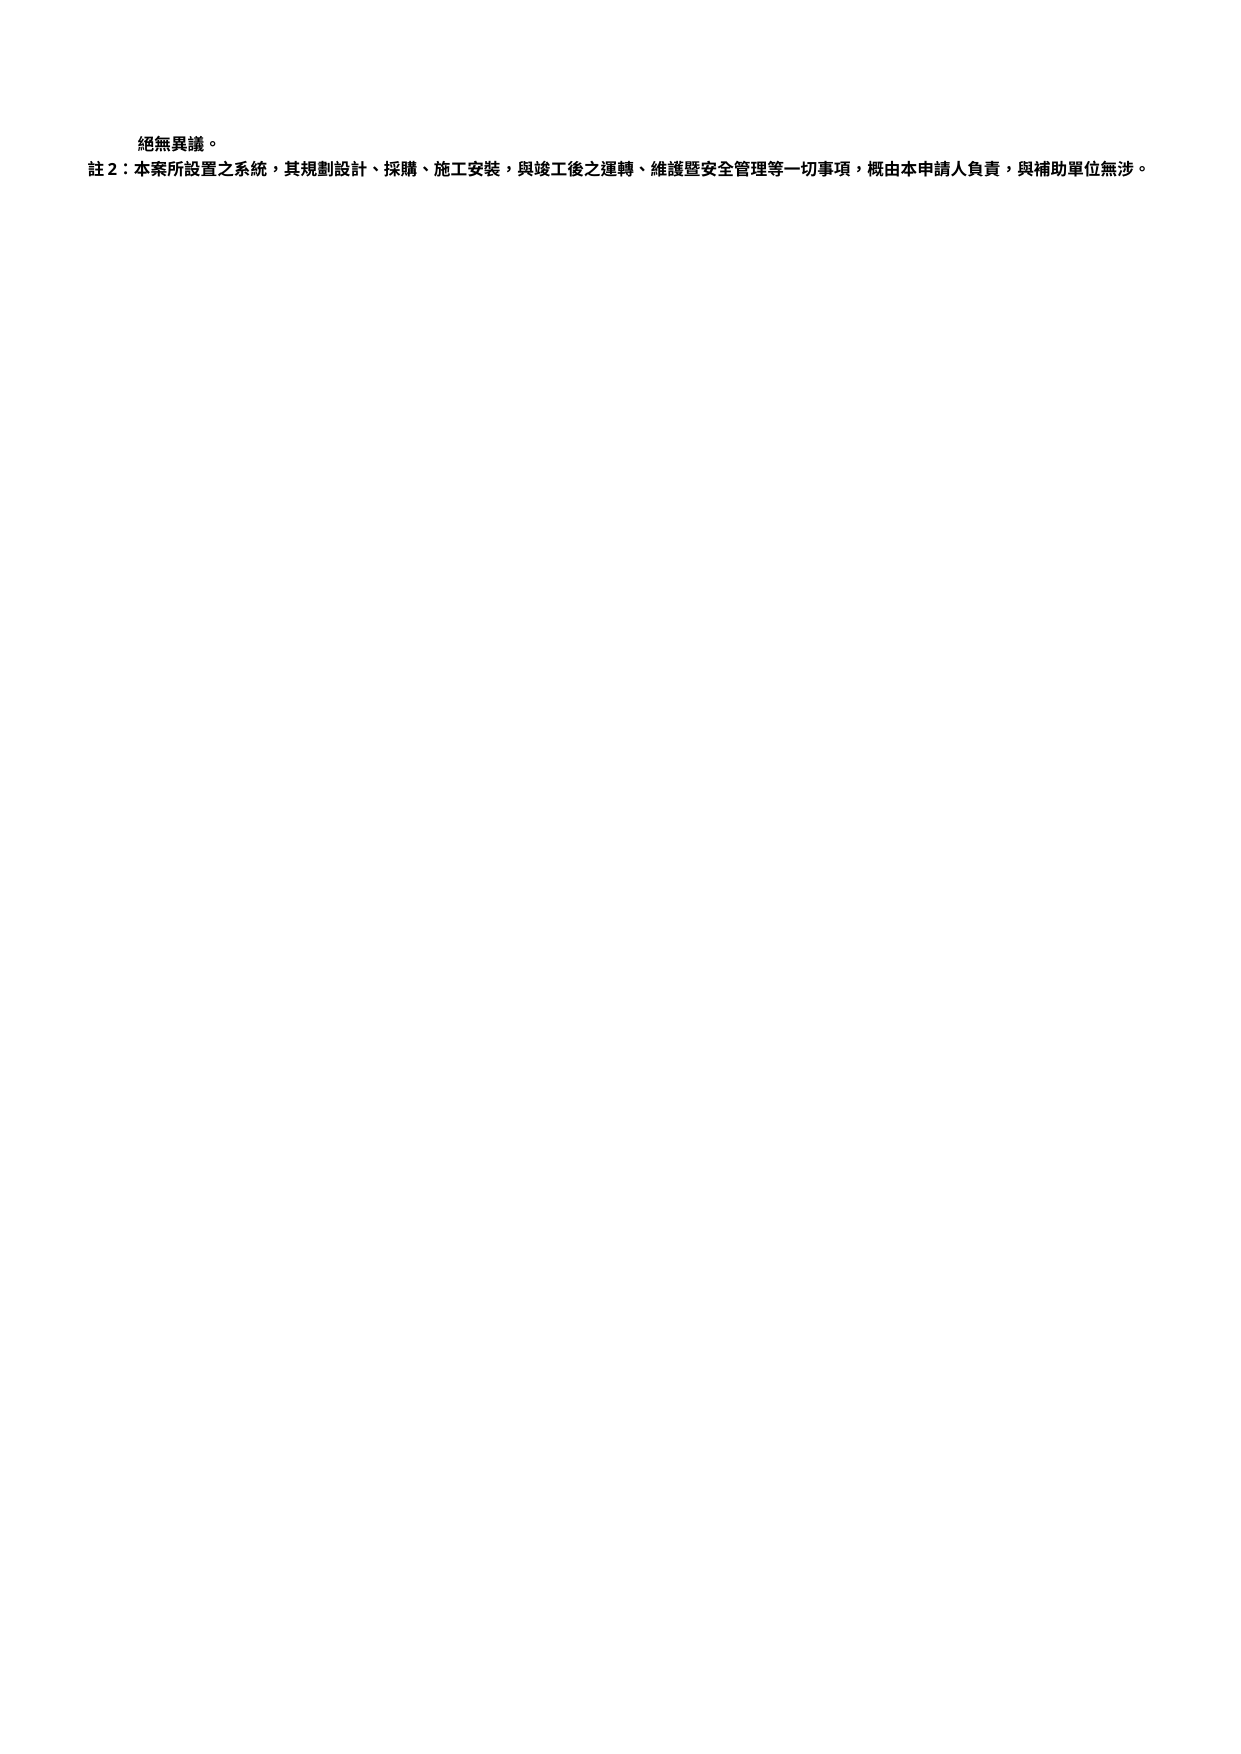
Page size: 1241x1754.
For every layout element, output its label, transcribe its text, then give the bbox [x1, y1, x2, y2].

text 註2：本案所設置之系統，其規劃設計、採購、施工安裝，與竣工後之運轉、維護暨安全管理等一切事項，概由本申請人負責，與補助單位無涉。 [87, 155, 1153, 180]
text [87, 130, 1153, 155]
